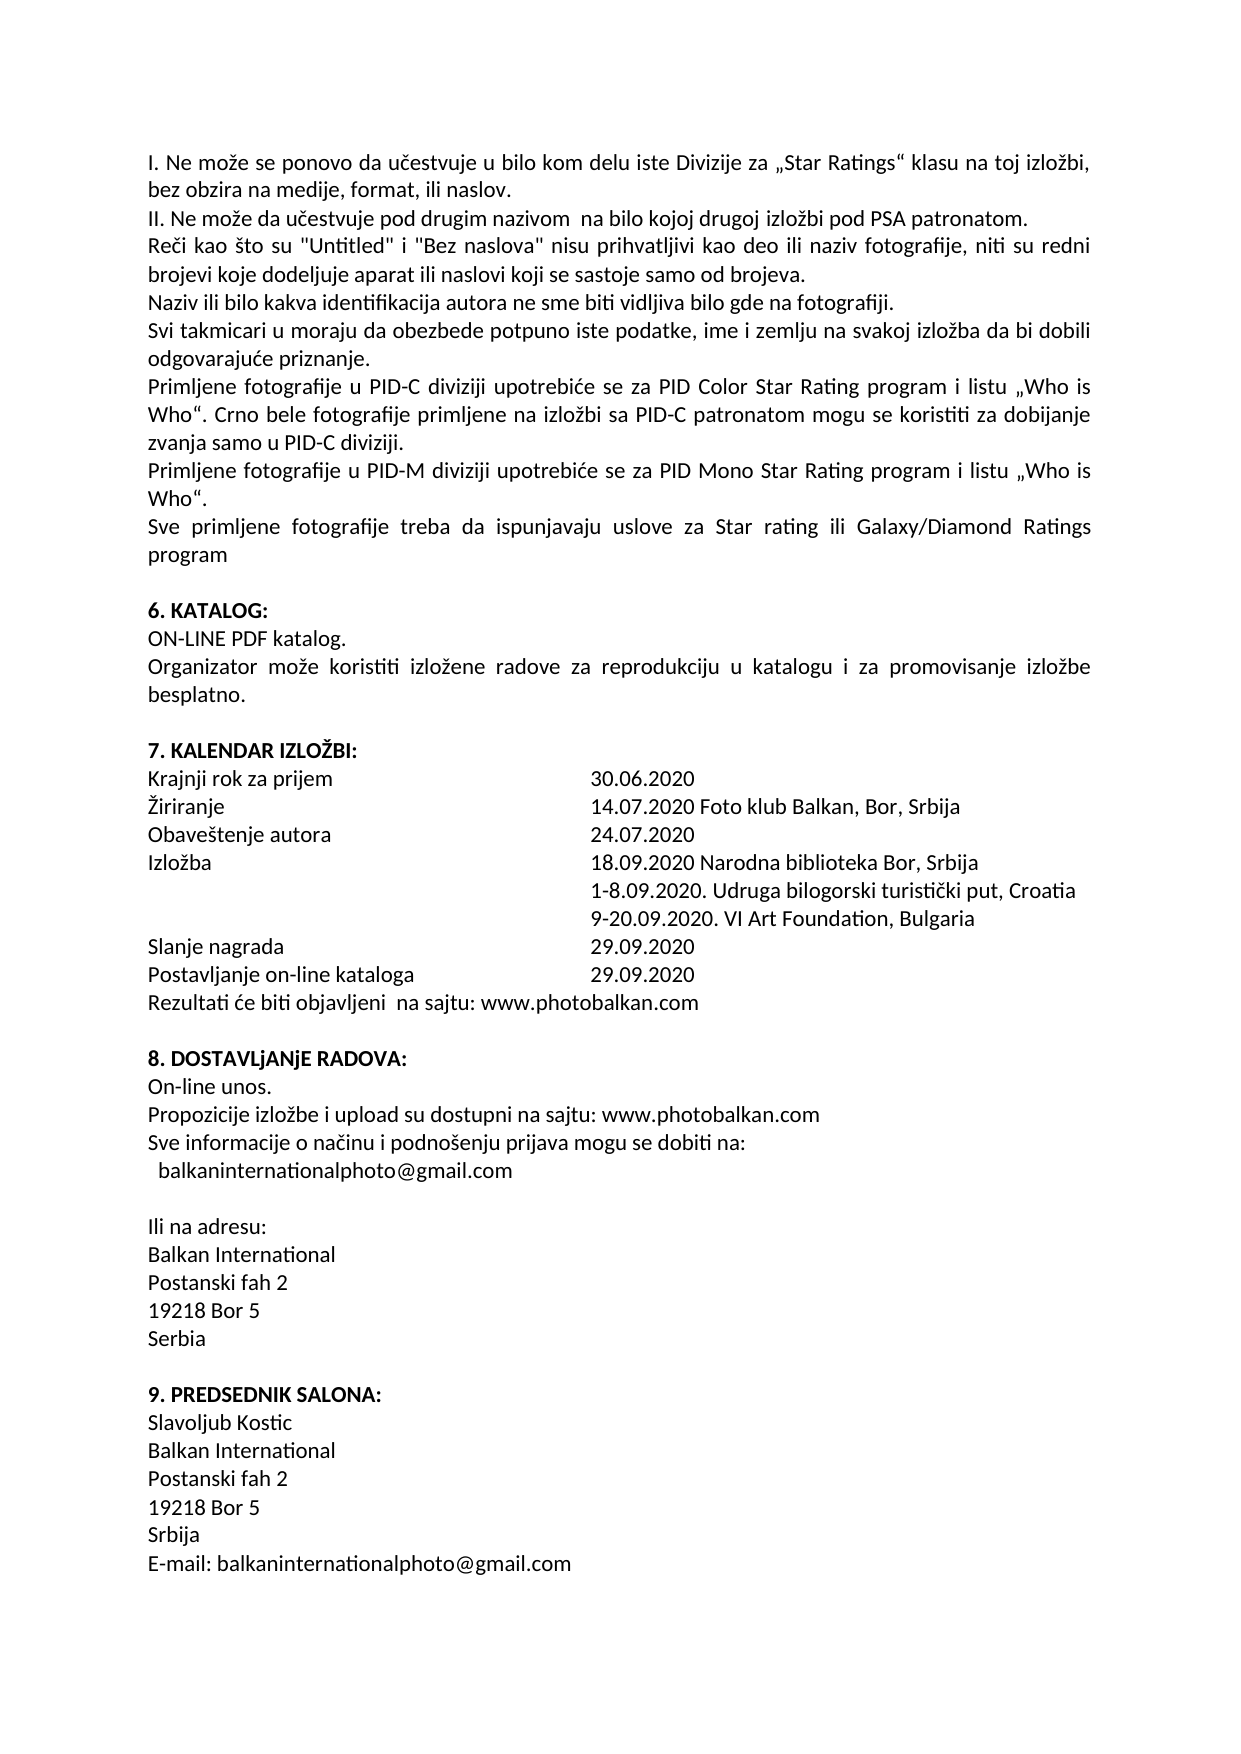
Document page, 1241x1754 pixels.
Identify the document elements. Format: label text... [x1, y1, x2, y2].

text Obaveštenje autora 24.07.2020 [148, 820, 1093, 848]
text Sve informacije o načinu i podnošenju prijava mogu se dobiti na: [148, 1128, 1093, 1156]
text 9. PREDSEDNIK SALONA: [148, 1381, 1093, 1408]
text On-line unos. [148, 1072, 1093, 1100]
text Organizator može koristiti izložene radove za reprodukciju u katalogu i za promovisanje izložbe besplatno. [148, 652, 1093, 708]
text Postanski fah 2 [148, 1268, 1093, 1296]
text Izložba 18.09.2020 Narodna biblioteka Bor, Srbija [148, 848, 1093, 876]
text 8. DOSTAVLjANjE RADOVA: [148, 1044, 1093, 1072]
text Serbia [148, 1324, 1093, 1352]
text Žiriranje 14.07.2020 Foto klub Balkan, Bor, Srbija [148, 792, 1093, 820]
text balkaninternationalphoto@gmail.com [148, 1156, 1093, 1184]
text Svi takmicari u moraju da obezbede potpuno iste podatke, ime i zemlju na svakoj izložba da bi dobili odgovarajuće priznanje. [148, 316, 1093, 372]
text 19218 Bor 5 [148, 1493, 1093, 1521]
text Ili na adresu: [148, 1212, 1093, 1240]
text Slavoljub Kostic [148, 1408, 1093, 1437]
text Rezultati će biti objavljeni na sajtu: www.photobalkan.com [148, 988, 1093, 1016]
text ON-LINE PDF katalog. [148, 624, 1093, 652]
text Slanje nagrada 29.09.2020 [148, 932, 1093, 960]
text Sve primljene fotografije treba da ispunjavaju uslove za Star rating ili Galaxy/Diamond Ratings program [148, 512, 1093, 568]
text Balkan International [148, 1240, 1093, 1268]
text Srbija [148, 1521, 1093, 1549]
text 9-20.09.2020. VI Art Foundation, Bulgaria [516, 904, 1093, 932]
text II. Ne može da učestvuje pod drugim nazivom na bilo kojoj drugoj izložbi pod PSA patronatom. [148, 204, 1093, 232]
text Primljene fotografije u PID-M diviziji upotrebiće se za PID Mono Star Rating program i listu „Who is Who“. [148, 456, 1093, 512]
text Reči kao što su "Untitled" i "Bez naslova" nisu prihvatljivi kao deo ili naziv fotografije, niti su redni brojevi koje dodeljuje aparat ili naslovi koji se sastoje samo od brojeva. [148, 232, 1093, 288]
text E-mail: balkaninternationalphoto@gmail.com [148, 1549, 1093, 1577]
text Postanski fah 2 [148, 1464, 1093, 1493]
text Propozicije izložbe i upload su dostupni na sajtu: www.photobalkan.com [148, 1100, 1093, 1128]
text Postavljanje on-line kataloga 29.09.2020 [148, 960, 1093, 988]
text Balkan International [148, 1437, 1093, 1464]
text 1-8.09.2020. Udruga bilogorski turistički put, Croatia [516, 876, 1093, 904]
text I. Ne može se ponovo da učestvuje u bilo kom delu iste Divizije za „Star Ratings“ klasu na toj izložbi, bez obzira na medije, format, ili naslov. [148, 148, 1093, 204]
text 6. KATALOG: [148, 596, 1093, 624]
text Primljene fotografije u PID-C diviziji upotrebiće se za PID Color Star Rating program i listu „Who is Who“. Crno bele fotografije primljene na izložbi sa PID-C patronatom mogu se koristiti za dobijanje zvanja samo u PID-C diviziji. [148, 372, 1093, 456]
text 19218 Bor 5 [148, 1296, 1093, 1324]
text Krajnji rok za prijem 30.06.2020 [148, 764, 1093, 792]
text 7. KALENDAR IZLOŽBI: [148, 736, 1093, 764]
text Naziv ili bilo kakva identifikacija autora ne sme biti vidljiva bilo gde na fotografiji. [148, 288, 1093, 316]
